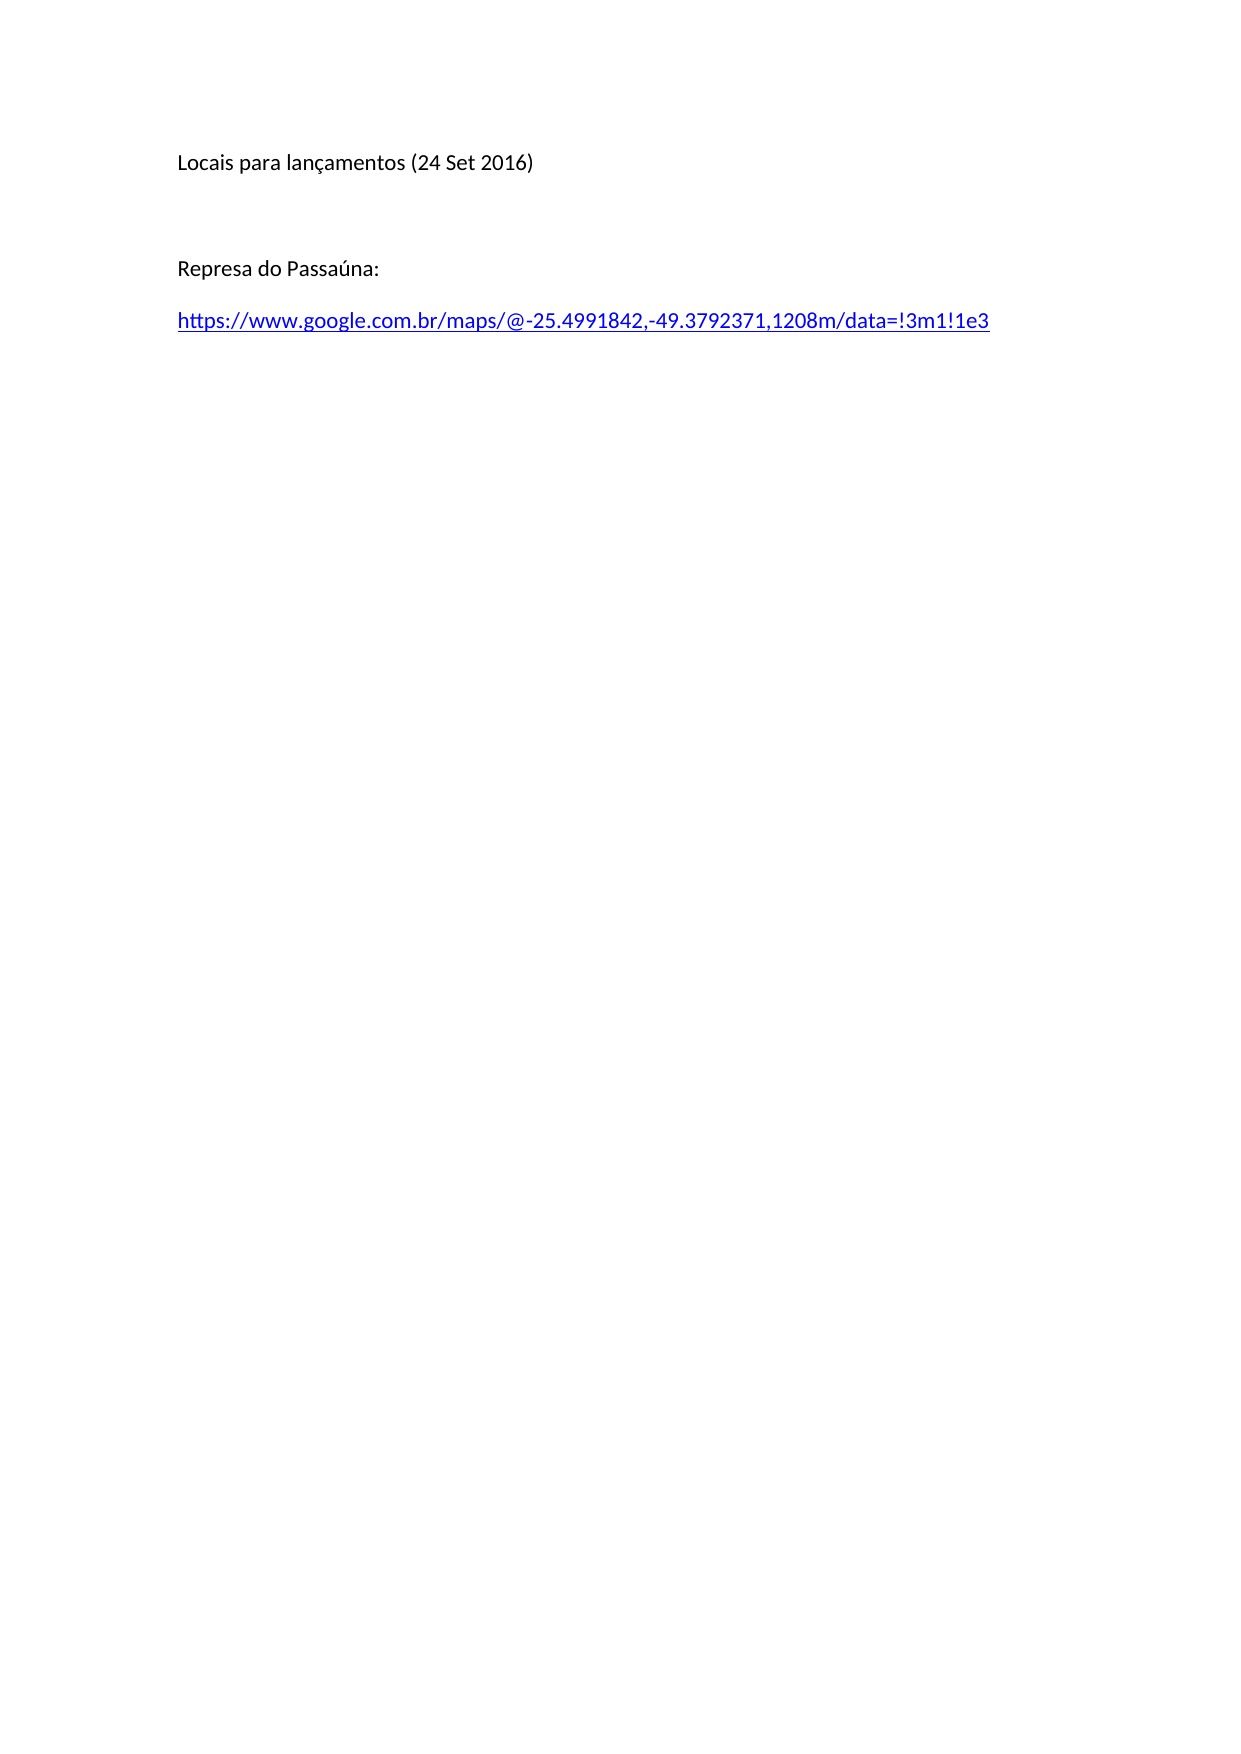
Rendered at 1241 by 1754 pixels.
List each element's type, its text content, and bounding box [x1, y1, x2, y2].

text Represa do Passaúna: [177, 254, 1063, 282]
text https://www.google.com.br/maps/@-25.4991842,-49.3792371,1208m/data=!3m1!1e3 [177, 307, 1063, 335]
text Locais para lançamentos (24 Set 2016) [177, 148, 1063, 176]
